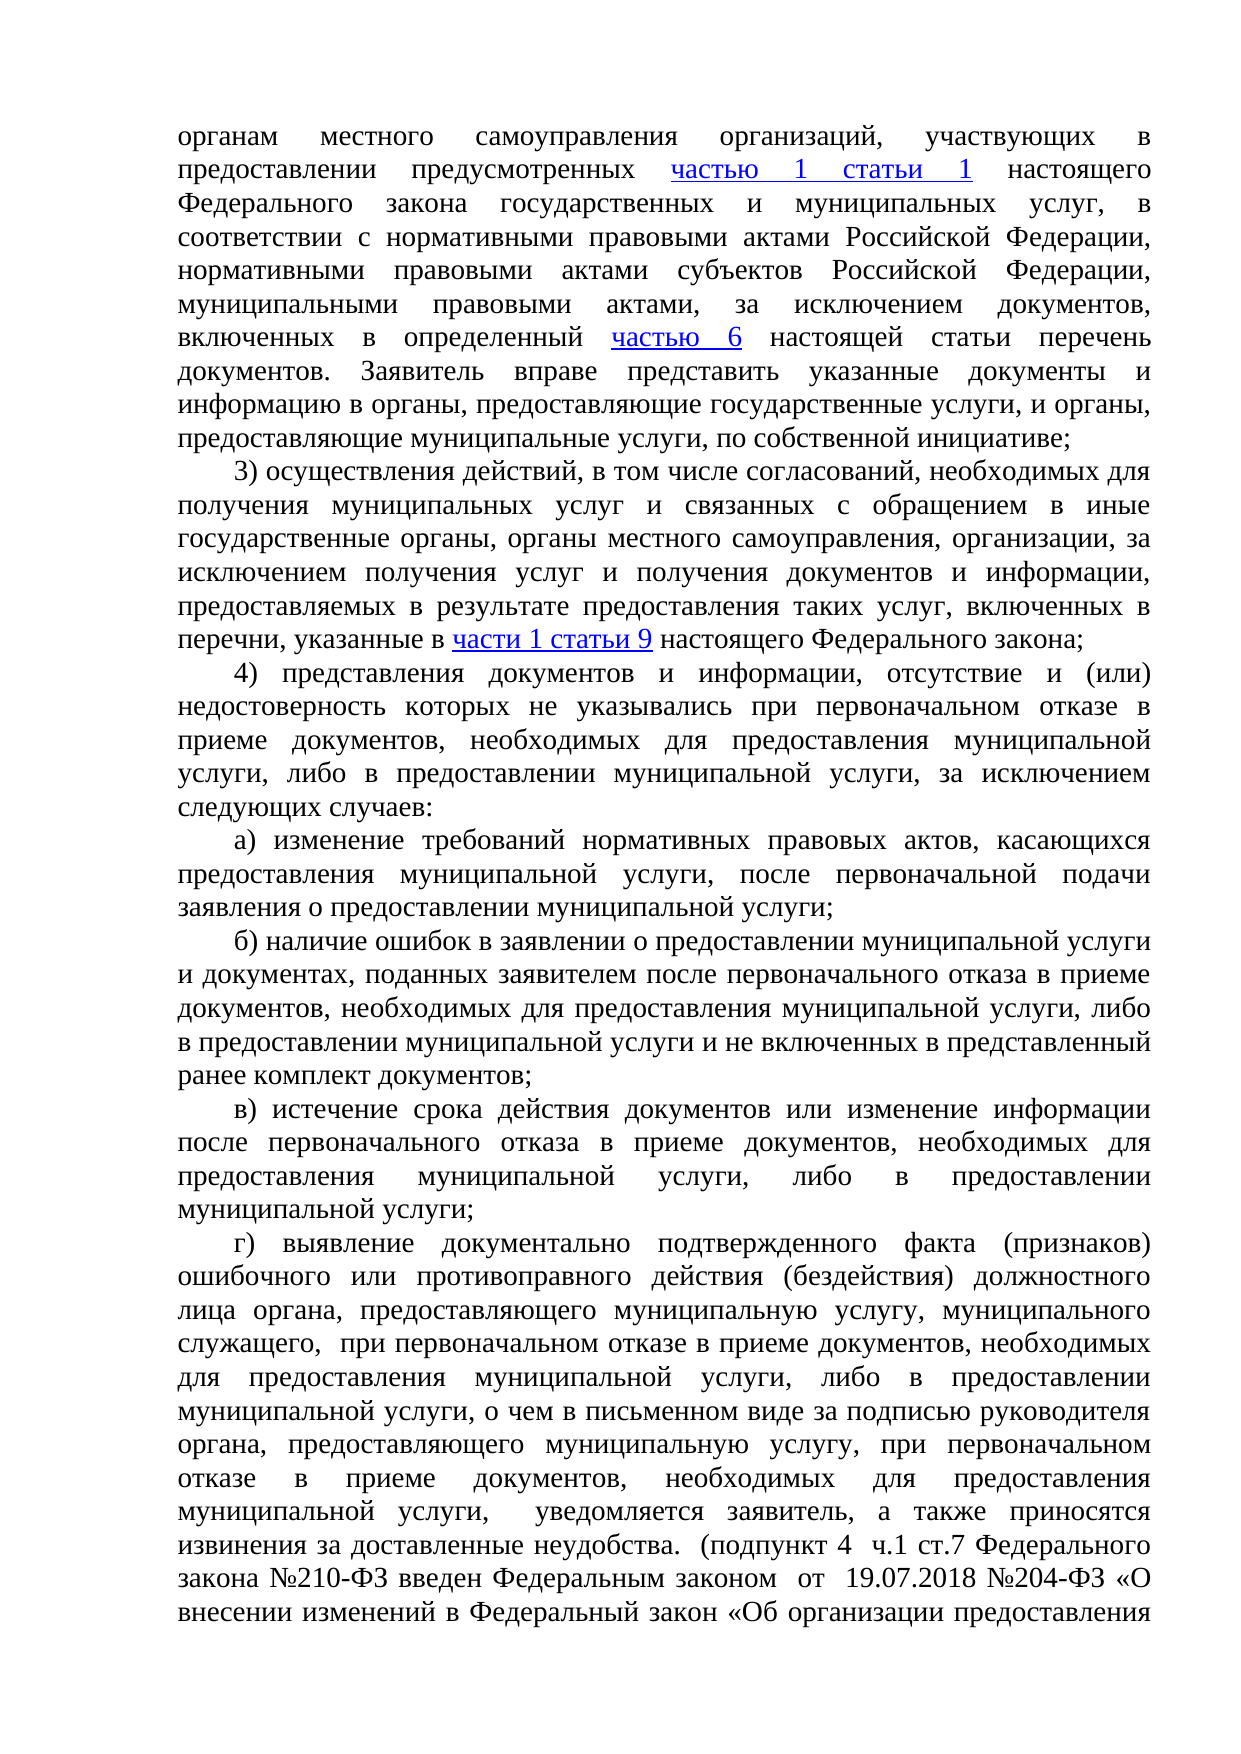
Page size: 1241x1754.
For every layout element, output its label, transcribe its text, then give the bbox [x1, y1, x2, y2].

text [177, 118, 1152, 453]
text б) наличие ошибок в заявлении о предоставлении муниципальной услуги и документах, поданных заявителем после первоначального отказа в приеме документов, необходимых для предоставления муниципальной услуги, либо в предоставлении муниципальной услуги и не включенных в представленный ранее комплект документов; [177, 923, 1152, 1091]
text в) истечение срока действия документов или изменение информации после первоначального отказа в приеме документов, необходимых для предоставления муниципальной услуги, либо в предоставлении муниципальной услуги; [177, 1091, 1152, 1225]
text 3) осуществления действий, в том числе согласований, необходимых для получения муниципальных услуг и связанных с обращением в иные государственные органы, органы местного самоуправления, организации, за исключением получения услуг и получения документов и информации, предоставляемых в результате предоставления таких услуг, включенных в перечни, указанные в части 1 статьи 9 настоящего Федерального закона; [177, 453, 1152, 655]
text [177, 1225, 1152, 1627]
text 4) представления документов и информации, отсутствие и (или) недостоверность которых не указывались при первоначальном отказе в приеме документов, необходимых для предоставления муниципальной услуги, либо в предоставлении муниципальной услуги, за исключением следующих случаев: [177, 655, 1152, 822]
text а) изменение требований нормативных правовых актов, касающихся предоставления муниципальной услуги, после первоначальной подачи заявления о предоставлении муниципальной услуги; [177, 822, 1152, 923]
